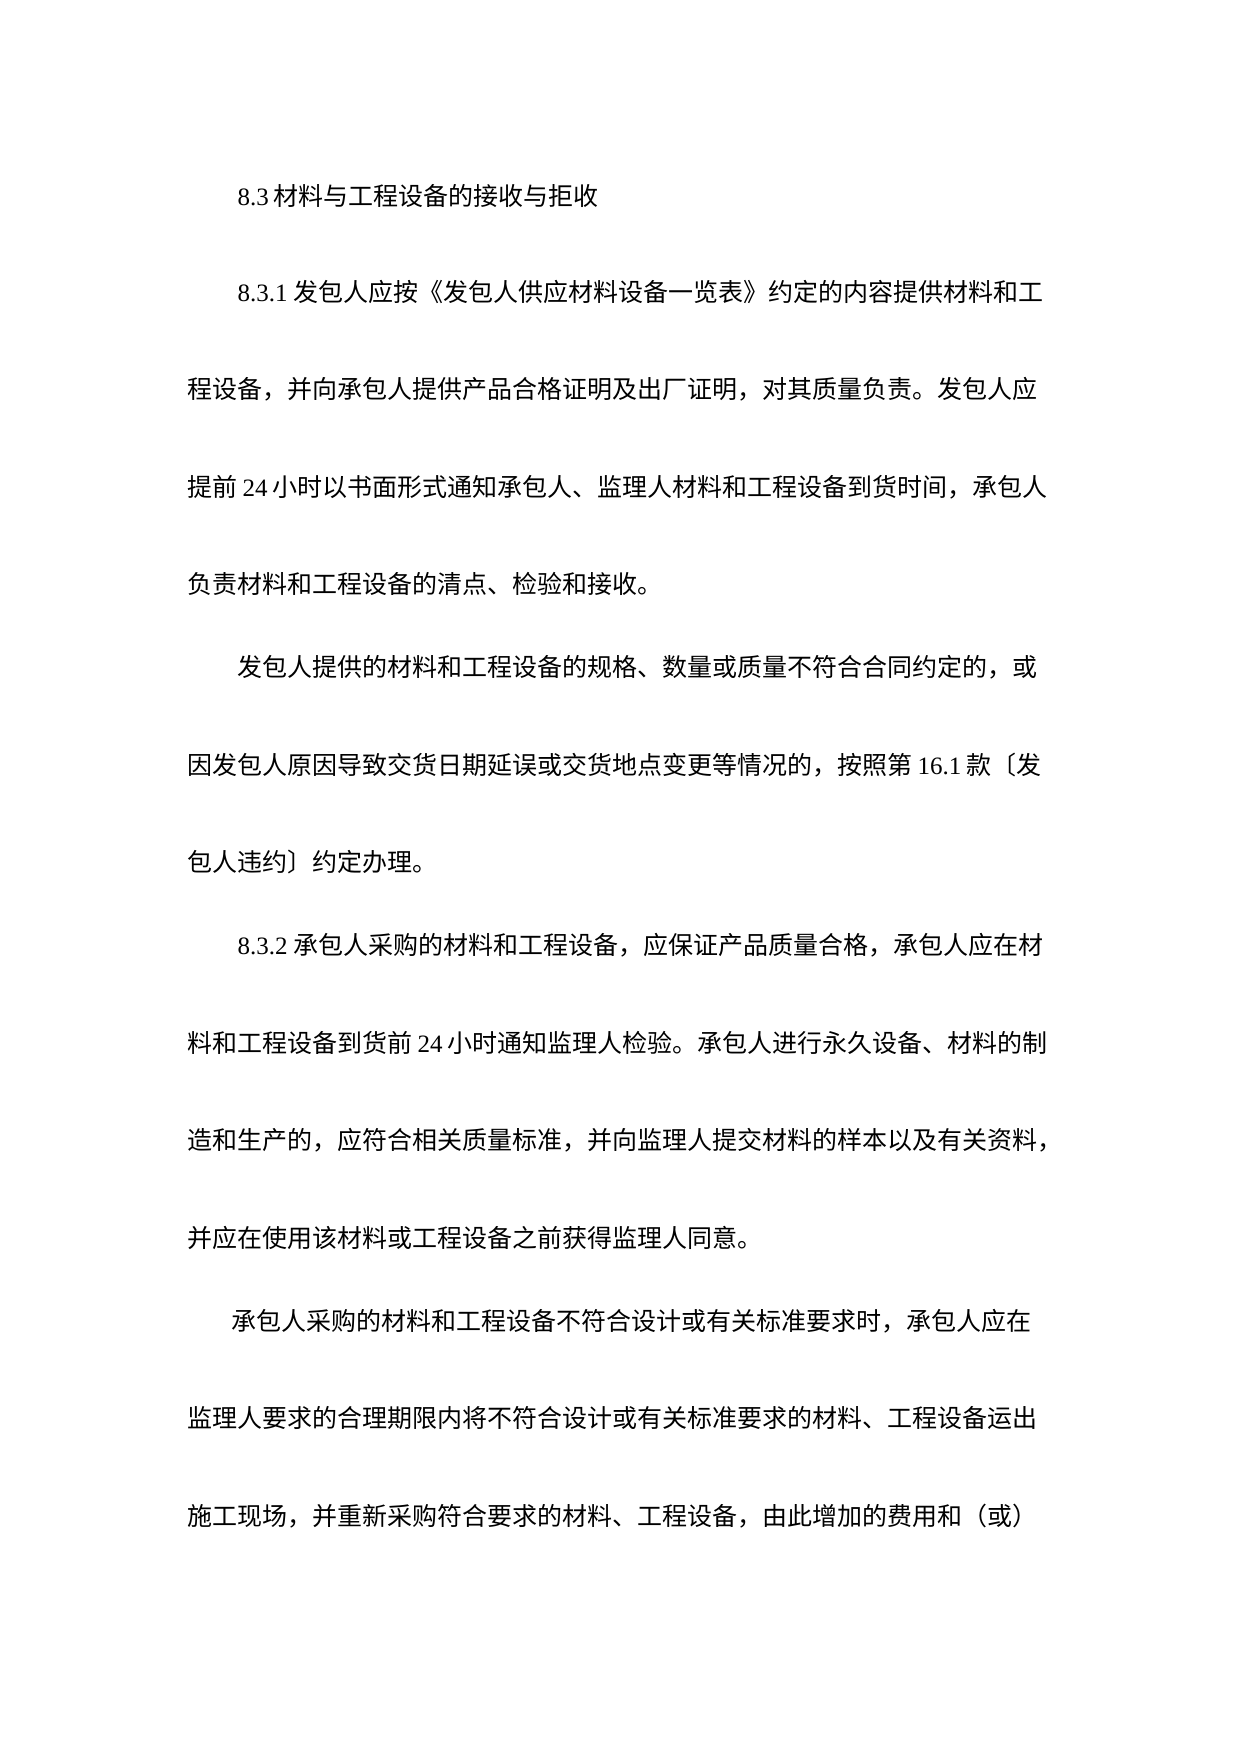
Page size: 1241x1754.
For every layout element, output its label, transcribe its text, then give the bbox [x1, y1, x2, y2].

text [187, 1287, 1053, 1547]
text 8.3.1 发包人应按《发包人供应材料设备一览表》约定的内容提供材料和工程设备，并向承包人提供产品合格证明及出厂证明，对其质量负责。发包人应提前24小时以书面形式通知承包人、监理人材料和工程设备到货时间，承包人负责材料和工程设备的清点、检验和接收。 [187, 258, 1053, 615]
text 8.3.2 承包人采购的材料和工程设备，应保证产品质量合格，承包人应在材料和工程设备到货前24小时通知监理人检验。承包人进行永久设备、材料的制造和生产的，应符合相关质量标准，并向监理人提交材料的样本以及有关资料，并应在使用该材料或工程设备之前获得监理人同意。 [187, 911, 1053, 1269]
text 发包人提供的材料和工程设备的规格、数量或质量不符合合同约定的，或因发包人原因导致交货日期延误或交货地点变更等情况的，按照第16.1款〔发包人违约〕约定办理。 [187, 633, 1053, 893]
subtitle 8.3材料与工程设备的接收与拒收 [187, 162, 1053, 227]
